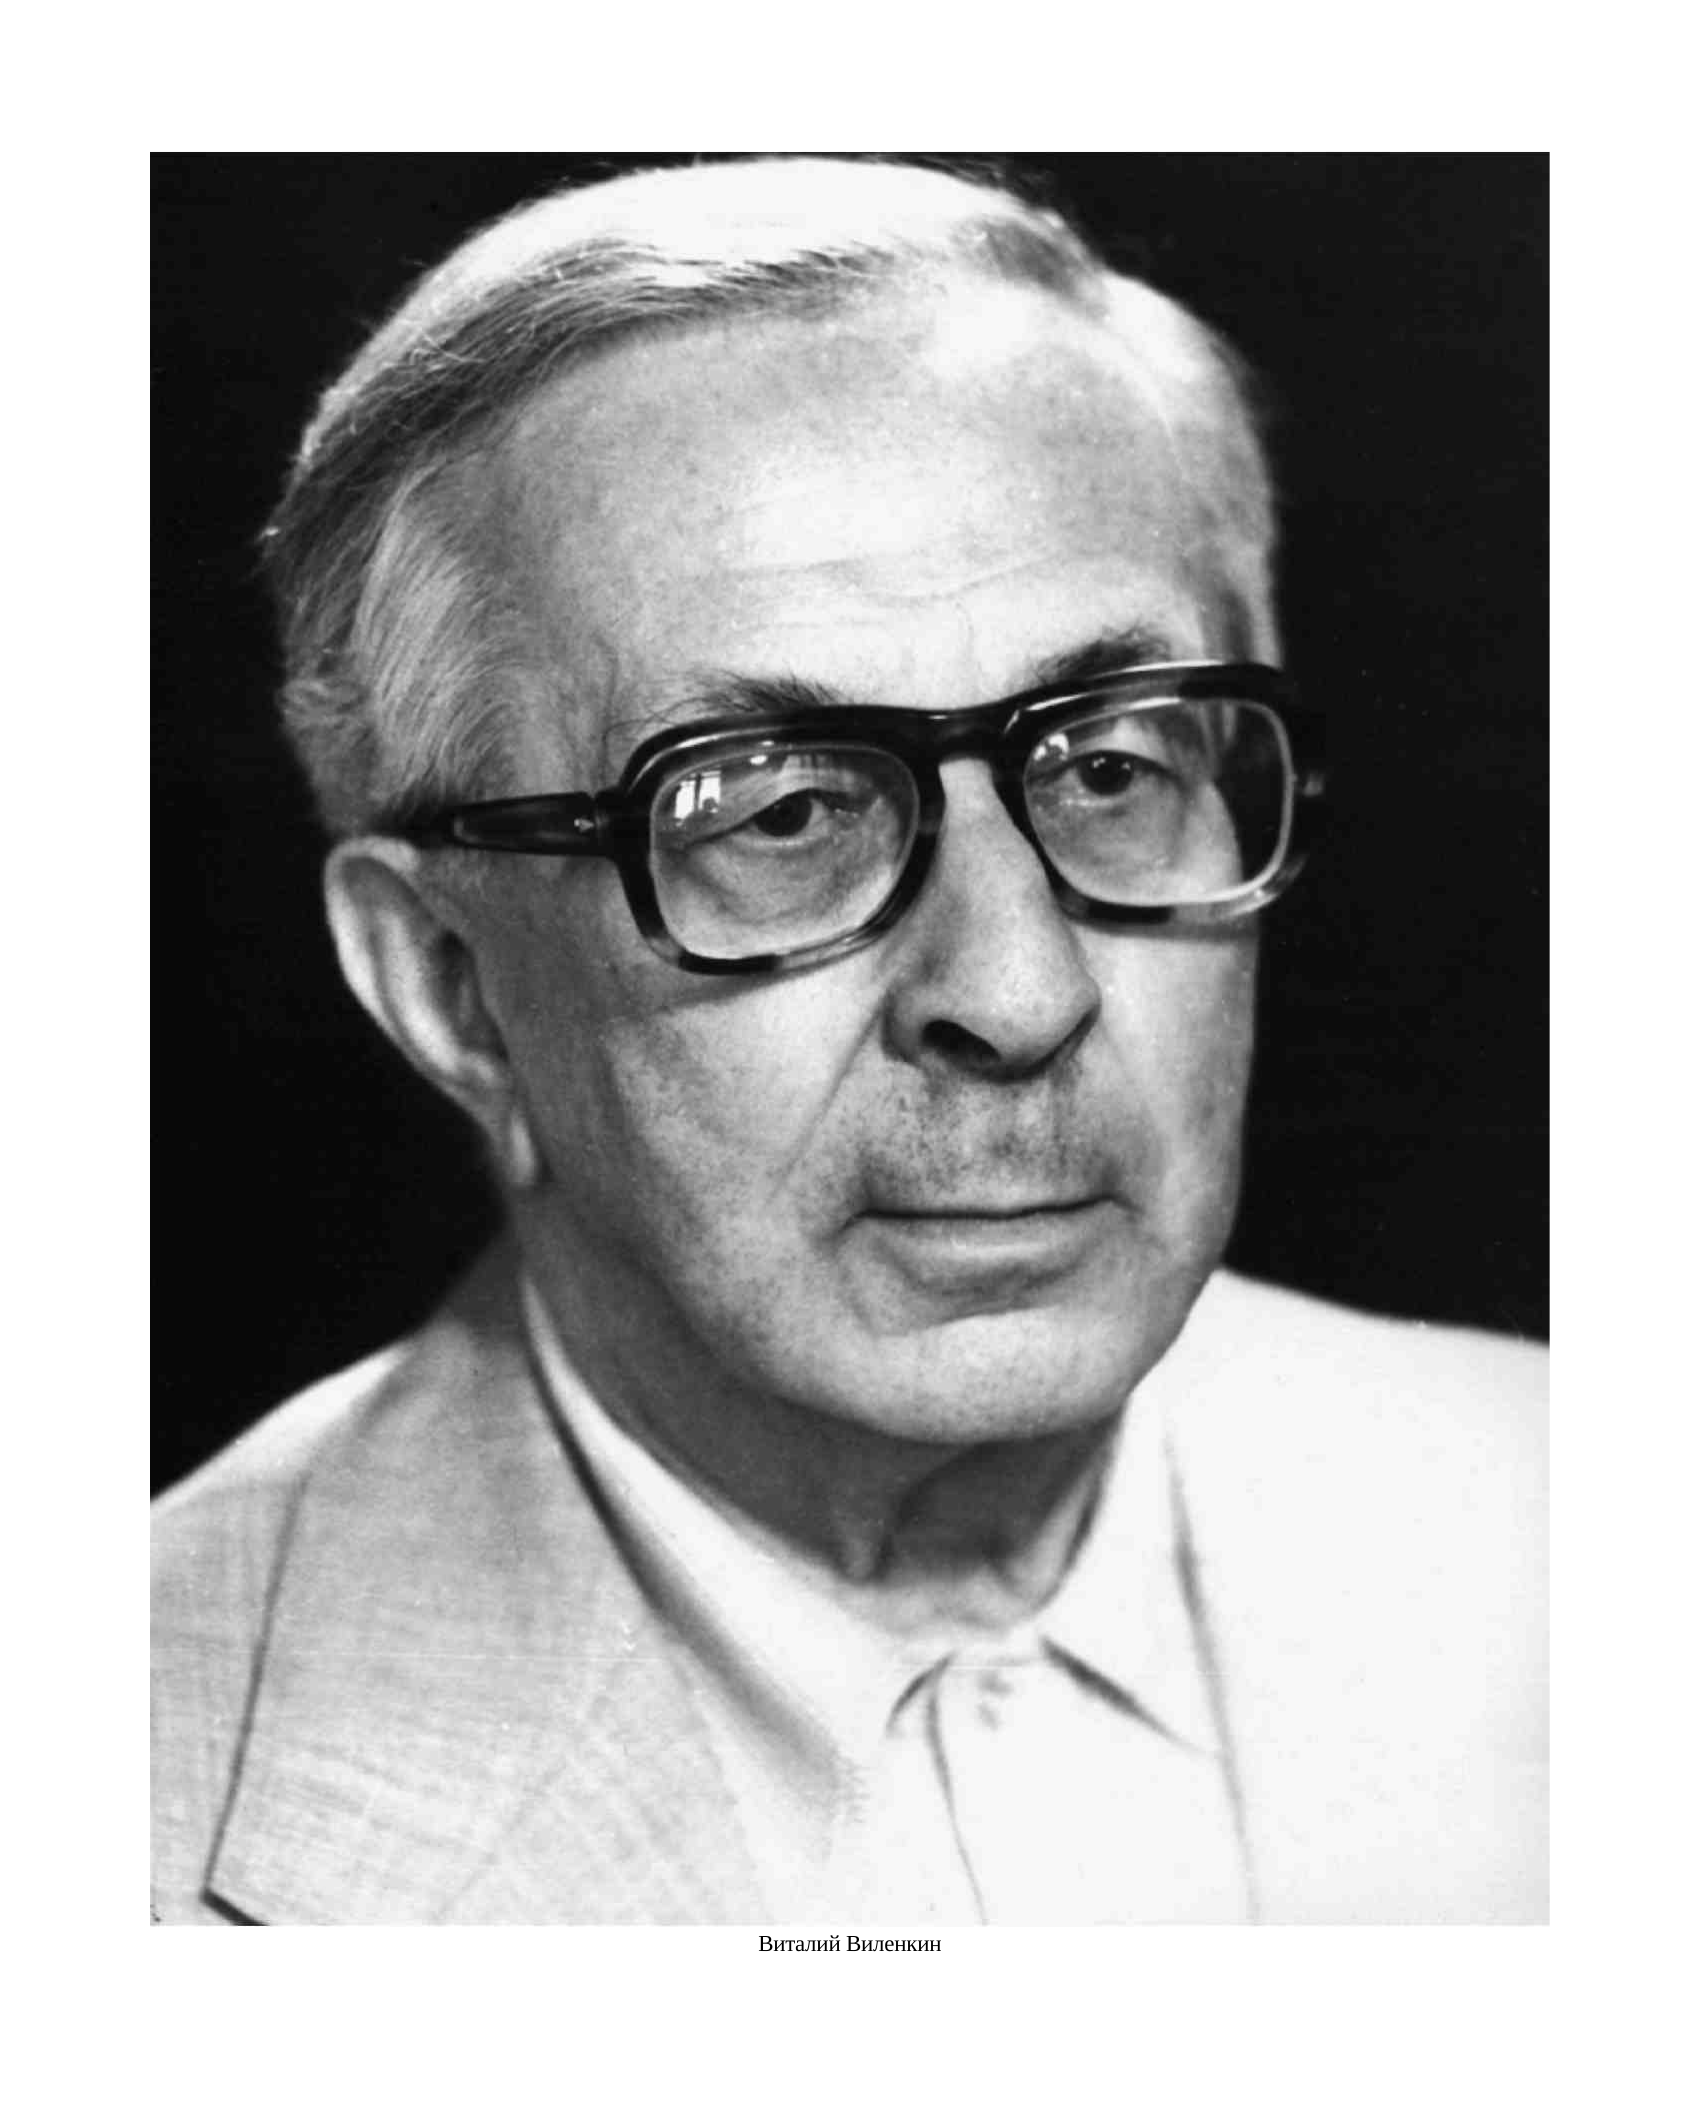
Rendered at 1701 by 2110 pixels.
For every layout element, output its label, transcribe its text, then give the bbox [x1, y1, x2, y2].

text Виталий Виленкин [150, 1930, 1549, 1956]
picture [150, 150, 1550, 1929]
